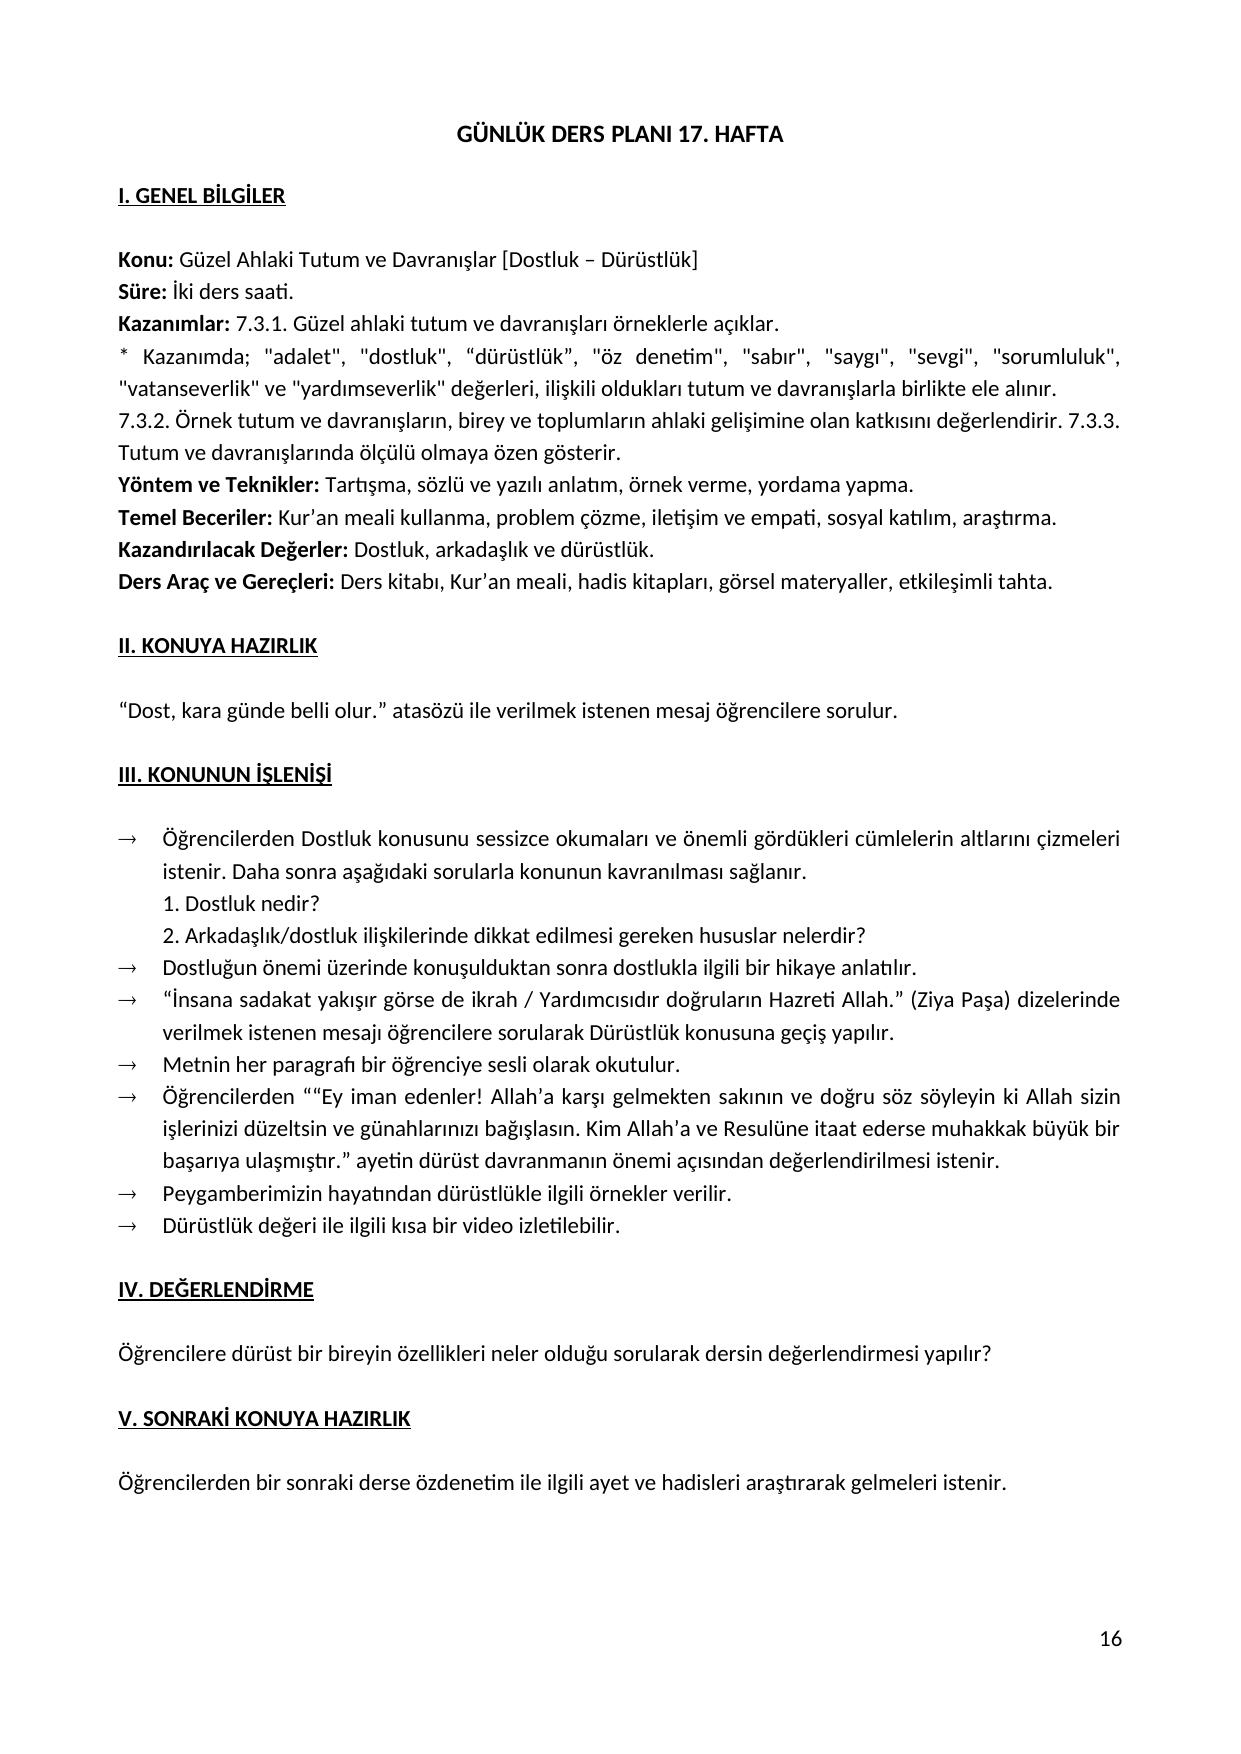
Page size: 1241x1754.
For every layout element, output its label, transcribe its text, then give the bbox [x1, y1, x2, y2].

text Yöntem ve Teknikler: Tartışma, sözlü ve yazılı anlatım, örnek verme, yordama yapma. [118, 471, 1122, 498]
text Ders Araç ve Gereçleri: Ders kitabı, Kur’an meali, hadis kitapları, görsel materyaller, etkileşimli tahta. [118, 567, 1122, 595]
list “İnsana sadakat yakışır görse de ikrah / Yardımcısıdır doğruların Hazreti Allah.” (Ziya Paşa) dizelerinde verilmek istenen mesajı öğrencilere sorularak Dürüstlük konusuna geçiş yapılır. [118, 986, 1122, 1046]
text Süre: İki ders saati. [118, 277, 1122, 305]
list Dostluğun önemi üzerinde konuşulduktan sonra dostlukla ilgili bir hikaye anlatılır. [118, 953, 1122, 981]
list Dürüstlük değeri ile ilgili kısa bir video izletilebilir. [118, 1211, 1122, 1239]
text Öğrencilere dürüst bir bireyin özellikleri neler olduğu sorularak dersin değerlendirmesi yapılır? [118, 1339, 1122, 1368]
list Metnin her paragrafı bir öğrenciye sesli olarak okutulur. [118, 1050, 1122, 1078]
text “Dost, kara günde belli olur.” atasözü ile verilmek istenen mesaj öğrencilere sorulur. [118, 696, 1122, 724]
text I. GENEL BİLGİLER [118, 181, 1122, 209]
list 2. Arkadaşlık/dostluk ilişkilerinde dikkat edilmesi gereken hususlar nelerdir? [162, 921, 1122, 949]
text IV. DEĞERLENDİRME [118, 1275, 1122, 1303]
list Öğrencilerden Dostluk konusunu sessizce okumaları ve önemli gördükleri cümlelerin altlarını çizmeleri istenir. Daha sonra aşağıdaki sorularla konunun kavranılması sağlanır. [118, 824, 1122, 885]
text Temel Beceriler: Kur’an meali kullanma, problem çözme, iletişim ve empati, sosyal katılım, araştırma. [118, 503, 1122, 531]
list 1. Dostluk nedir? [162, 889, 1122, 917]
text III. KONUNUN İŞLENİŞİ [118, 760, 1122, 788]
text Kazanımlar: 7.3.1. Güzel ahlaki tutum ve davranışları örneklerle açıklar. [118, 309, 1122, 338]
text II. KONUYA HAZIRLIK [118, 631, 1122, 659]
text 7.3.2. Örnek tutum ve davranışların, birey ve toplumların ahlaki gelişimine olan katkısını değerlendirir. 7.3.3. Tutum ve davranışlarında ölçülü olmaya özen gösterir. [118, 406, 1122, 466]
text GÜNLÜK DERS PLANI 17. HAFTA [118, 118, 1122, 149]
list Öğrencilerden ““Ey iman edenler! Allah’a karşı gelmekten sakının ve doğru söz söyleyin ki Allah sizin işlerinizi düzeltsin ve günahlarınızı bağışlasın. Kim Allah’a ve Resulüne itaat ederse muhakkak büyük bir başarıya ulaşmıştır.” ayetin dürüst davranmanın önemi açısından değerlendirilmesi istenir. [118, 1082, 1122, 1174]
text * Kazanımda; "adalet", "dostluk", “dürüstlük”, "öz denetim", "sabır", "saygı", "sevgi", "sorumluluk", "vatanseverlik" ve "yardımseverlik" değerleri, ilişkili oldukları tutum ve davranışlarla birlikte ele alınır. [118, 342, 1122, 402]
list Peygamberimizin hayatından dürüstlükle ilgili örnekler verilir. [118, 1179, 1122, 1207]
text Konu: Güzel Ahlaki Tutum ve Davranışlar [Dostluk – Dürüstlük] [118, 245, 1122, 273]
text Kazandırılacak Değerler: Dostluk, arkadaşlık ve dürüstlük. [118, 535, 1122, 563]
text V. SONRAKİ KONUYA HAZIRLIK [118, 1404, 1122, 1432]
text Öğrencilerden bir sonraki derse özdenetim ile ilgili ayet ve hadisleri araştırarak gelmeleri istenir. [118, 1468, 1122, 1496]
